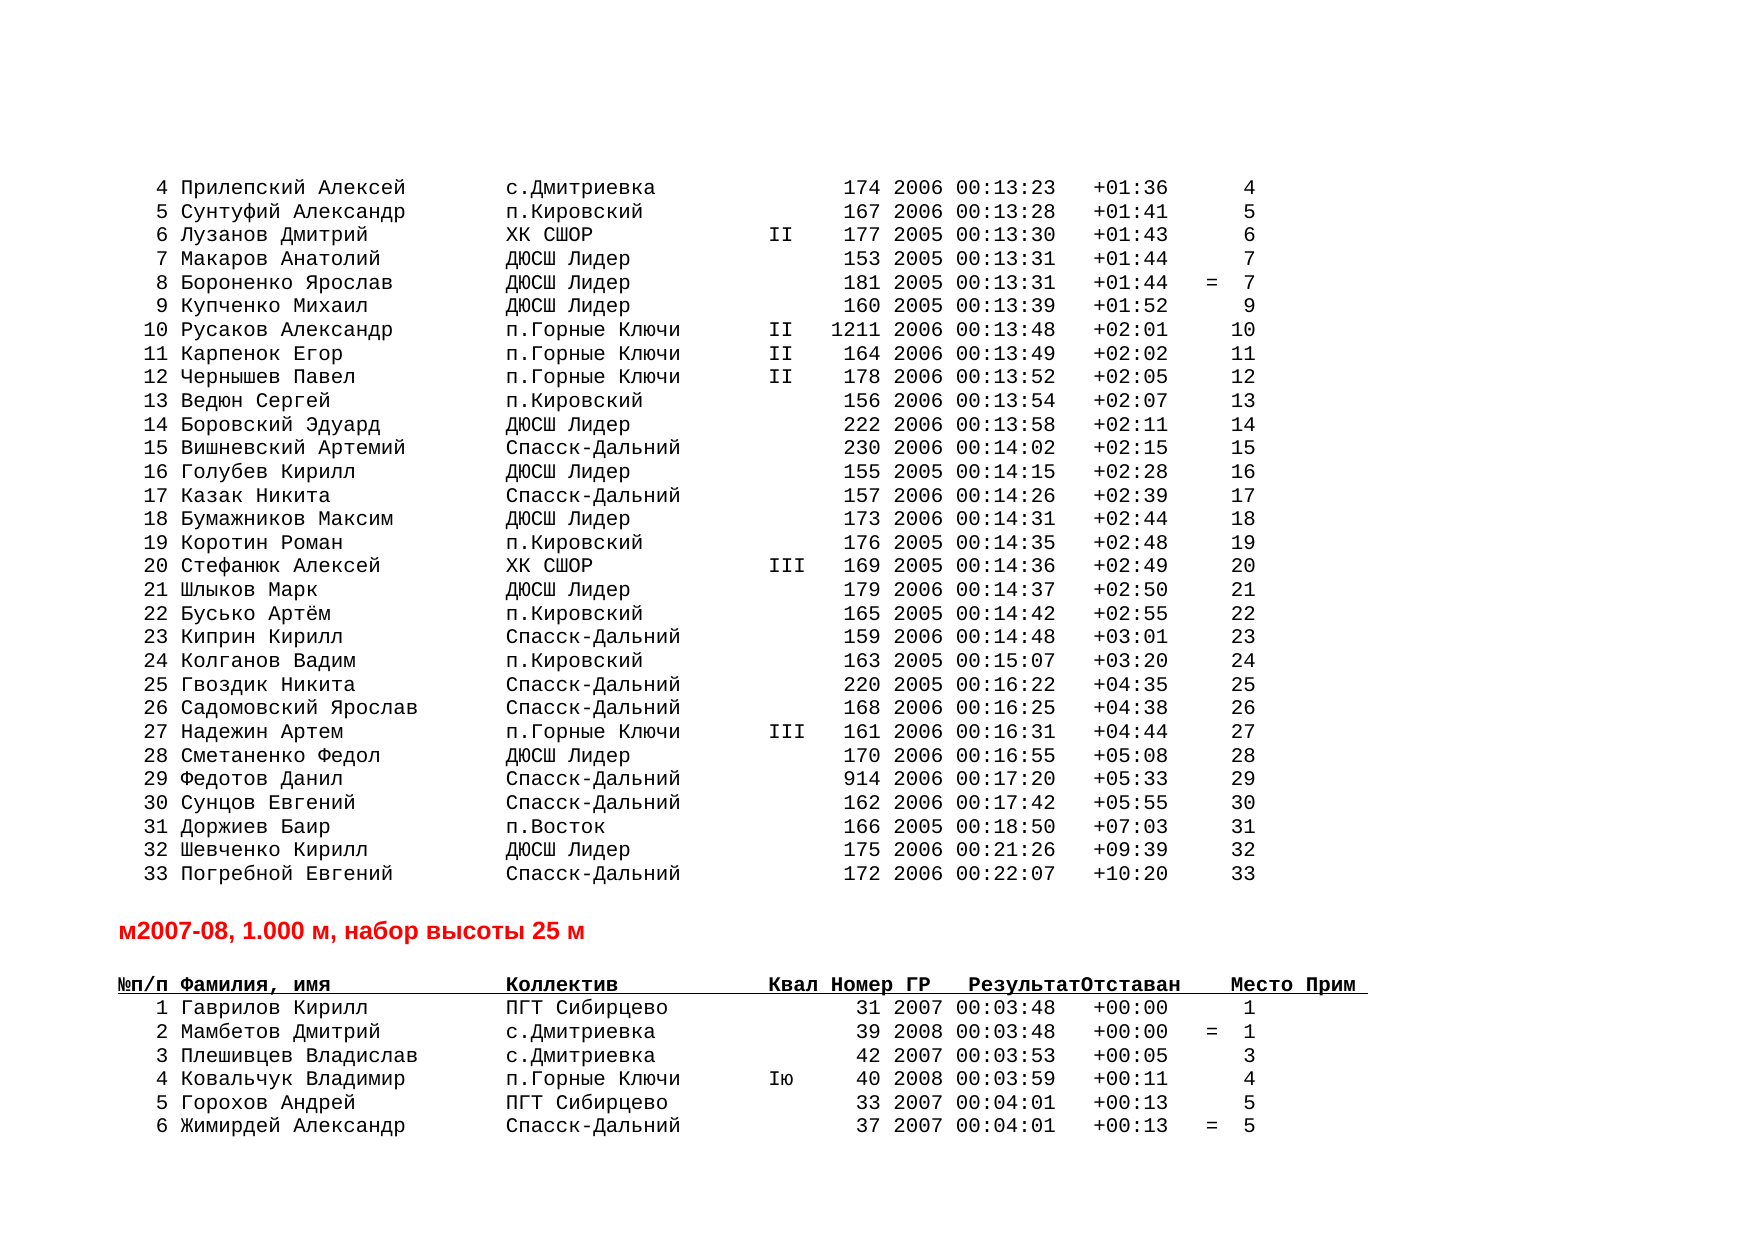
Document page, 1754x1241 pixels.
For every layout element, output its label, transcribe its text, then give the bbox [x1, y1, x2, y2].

text 27 Надежин Артем п.Горные Ключи III 161 2006 00:16:31 +04:44 27 [118, 721, 1636, 745]
text 9 Купченко Михаил ДЮСШ Лидер 160 2005 00:13:39 +01:52 9 [118, 295, 1636, 319]
text 22 Бусько Артём п.Кировский 165 2005 00:14:42 +02:55 22 [118, 603, 1636, 626]
text 18 Бумажников Максим ДЮСШ Лидер 173 2006 00:14:31 +02:44 18 [118, 508, 1636, 532]
text 12 Чернышев Павел п.Горные Ключи II 178 2006 00:13:52 +02:05 12 [118, 366, 1636, 390]
text 14 Боровский Эдуард ДЮСШ Лидер 222 2006 00:13:58 +02:11 14 [118, 414, 1636, 437]
text 3 Плешивцев Владислав с.Дмитриевка 42 2007 00:03:53 +00:05 3 [118, 1044, 1636, 1068]
text 4 Ковальчук Владимир п.Горные Ключи Iю 40 2008 00:03:59 +00:11 4 [118, 1068, 1636, 1092]
text 16 Голубев Кирилл ДЮСШ Лидер 155 2005 00:14:15 +02:28 16 [118, 461, 1636, 484]
text 7 Макаров Анатолий ДЮСШ Лидер 153 2005 00:13:31 +01:44 7 [118, 248, 1636, 272]
text 25 Гвоздик Никита Спасск-Дальний 220 2005 00:16:22 +04:35 25 [118, 674, 1636, 697]
text 13 Ведюн Сергей п.Кировский 156 2006 00:13:54 +02:07 13 [118, 390, 1636, 414]
text 28 Сметаненко Федол ДЮСШ Лидер 170 2006 00:16:55 +05:08 28 [118, 745, 1636, 768]
text 32 Шевченко Кирилл ДЮСШ Лидер 175 2006 00:21:26 +09:39 32 [118, 839, 1636, 863]
text 5 Горохов Андрей ПГТ Сибирцево 33 2007 00:04:01 +00:13 5 [118, 1092, 1636, 1116]
text 24 Колганов Вадим п.Кировский 163 2005 00:15:07 +03:20 24 [118, 650, 1636, 674]
text 20 Стефанюк Алексей ХК СШОР III 169 2005 00:14:36 +02:49 20 [118, 556, 1636, 579]
text м2007-08, 1.000 м, набор высоты 25 м [118, 916, 1636, 944]
text 1 Гаврилов Кирилл ПГТ Сибирцево 31 2007 00:03:48 +00:00 1 [118, 997, 1636, 1021]
text 26 Садомовский Ярослав Спасск-Дальний 168 2006 00:16:25 +04:38 26 [118, 697, 1636, 721]
text 10 Русаков Александр п.Горные Ключи II 1211 2006 00:13:48 +02:01 10 [118, 319, 1636, 343]
text 2 Мамбетов Дмитрий с.Дмитриевка 39 2008 00:03:48 +00:00 = 1 [118, 1021, 1636, 1044]
text 11 Карпенок Егор п.Горные Ключи II 164 2006 00:13:49 +02:02 11 [118, 343, 1636, 366]
text 15 Вишневский Артемий Спасск-Дальний 230 2006 00:14:02 +02:15 15 [118, 437, 1636, 461]
text 23 Киприн Кирилл Спасск-Дальний 159 2006 00:14:48 +03:01 23 [118, 626, 1636, 650]
text 29 Федотов Данил Спасск-Дальний 914 2006 00:17:20 +05:33 29 [118, 768, 1636, 792]
text 4 Прилепский Алексей с.Дмитриевка 174 2006 00:13:23 +01:36 4 [118, 177, 1636, 201]
text №п/п Фамилия, имя Коллектив Квал Номер ГР РезультатОтставан Место Прим [118, 974, 1636, 997]
text 5 Сунтуфий Александр п.Кировский 167 2006 00:13:28 +01:41 5 [118, 201, 1636, 224]
text 17 Казак Никита Спасск-Дальний 157 2006 00:14:26 +02:39 17 [118, 484, 1636, 508]
text 33 Погребной Евгений Спасск-Дальний 172 2006 00:22:07 +10:20 33 [118, 863, 1636, 887]
text 6 Лузанов Дмитрий ХК СШОР II 177 2005 00:13:30 +01:43 6 [118, 224, 1636, 248]
text 19 Коротин Роман п.Кировский 176 2005 00:14:35 +02:48 19 [118, 532, 1636, 556]
text 31 Доржиев Баир п.Восток 166 2005 00:18:50 +07:03 31 [118, 816, 1636, 839]
text 30 Сунцов Евгений Спасск-Дальний 162 2006 00:17:42 +05:55 30 [118, 792, 1636, 816]
text 6 Жимирдей Александр Спасск-Дальний 37 2007 00:04:01 +00:13 = 5 [118, 1116, 1636, 1139]
text 21 Шлыков Марк ДЮСШ Лидер 179 2006 00:14:37 +02:50 21 [118, 579, 1636, 603]
text 8 Бороненко Ярослав ДЮСШ Лидер 181 2005 00:13:31 +01:44 = 7 [118, 272, 1636, 295]
